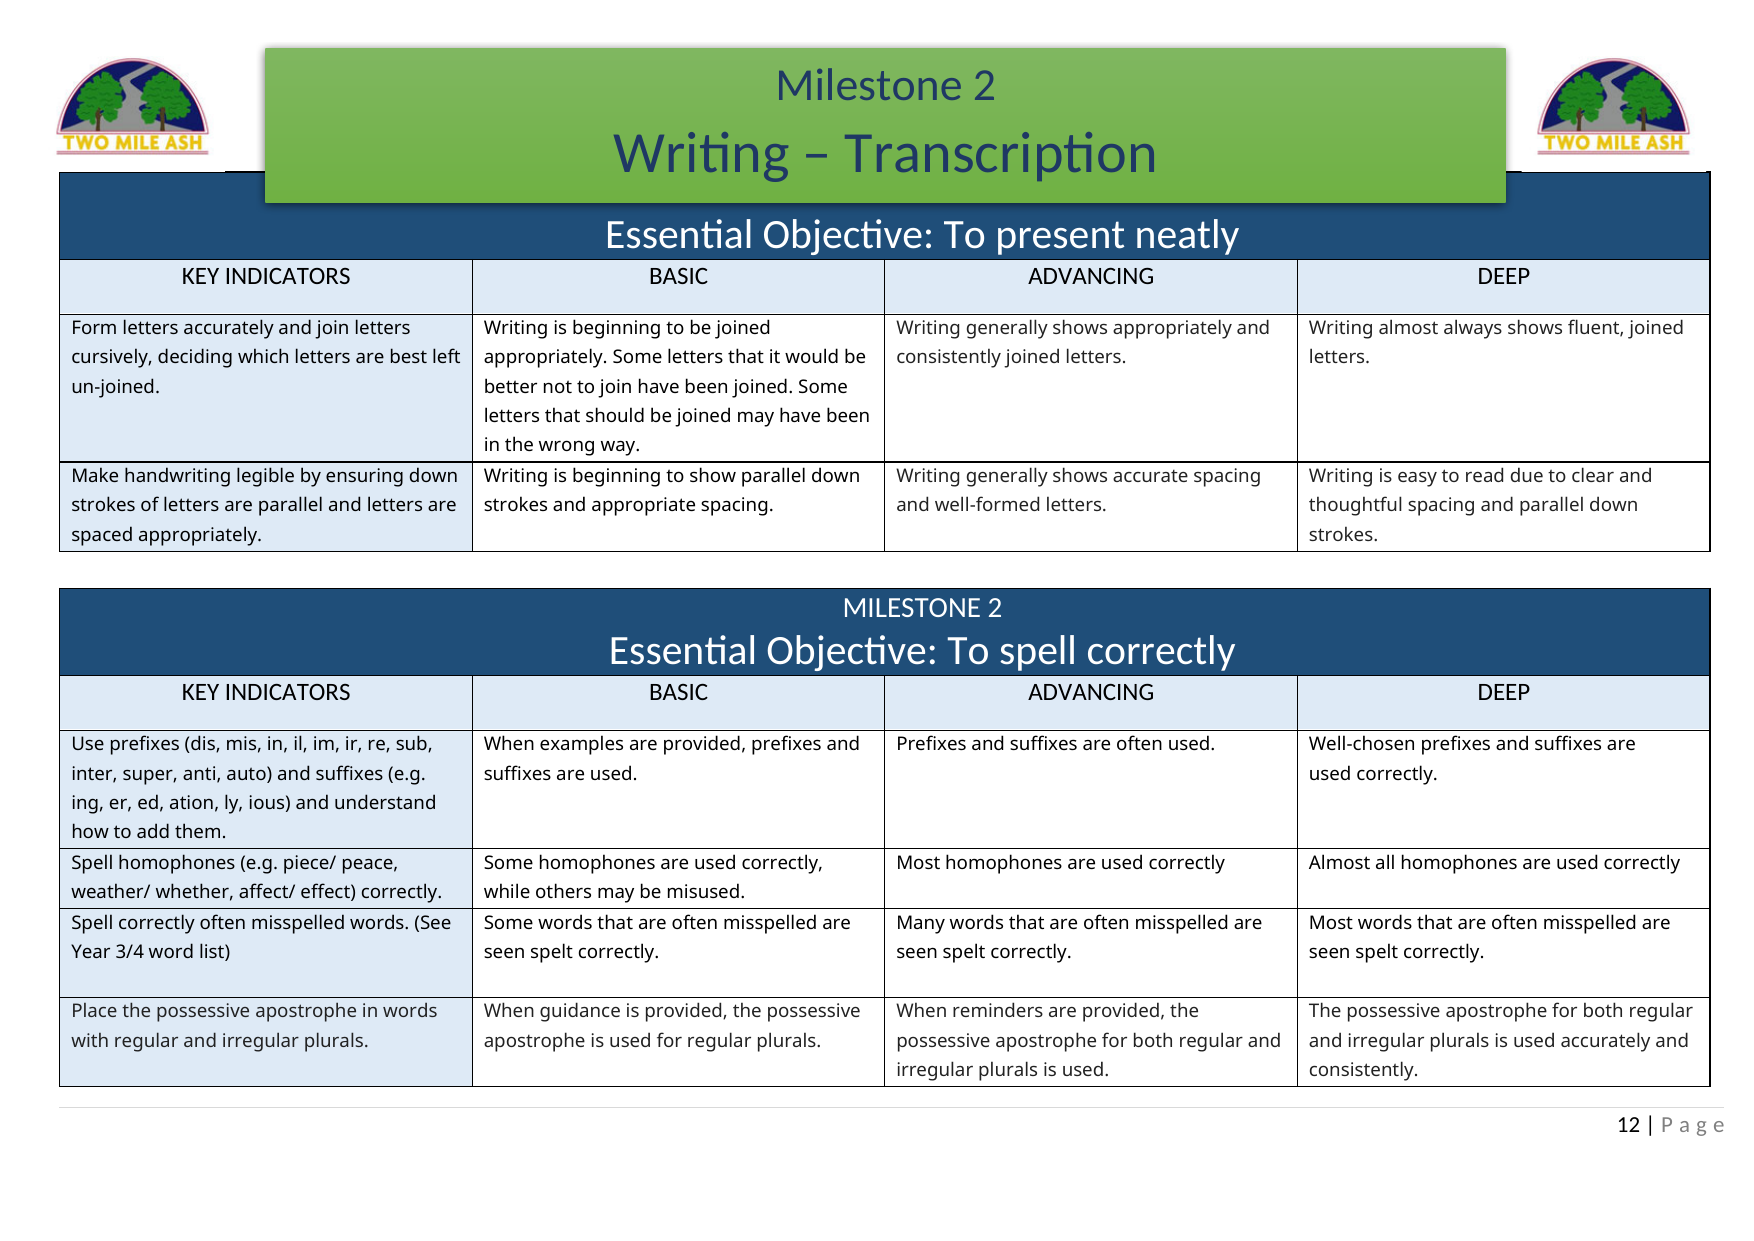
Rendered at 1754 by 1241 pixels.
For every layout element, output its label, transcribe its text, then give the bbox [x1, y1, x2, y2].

table_cell Spell homophones (e.g. piece/ peace, weather/ whether, affect/ effect) correctly. [60, 849, 472, 908]
table_cell Writing is beginning to show parallel down strokes and appropriate spacing. [473, 463, 884, 551]
table_cell ADVANCING [885, 676, 1297, 729]
table_cell BASIC [473, 676, 884, 729]
table_cell KEY INDICATORS [60, 260, 472, 313]
table_cell Most homophones are used correctly [885, 849, 1297, 908]
table_header MILESTONE 2 Essential Objective: To present neatly [60, 173, 1709, 259]
table_cell Writing almost always shows fluent, joined letters. [1298, 315, 1709, 461]
picture [1521, 48, 1707, 172]
table_cell KEY INDICATORS [60, 676, 472, 729]
table_cell Make handwriting legible by ensuring down strokes of letters are parallel and letters are spaced appropriately. [60, 463, 472, 551]
table_cell Writing is beginning to be joined appropriately. Some letters that it would be better not to join have been joined. Some letters that should be joined may have been in the wrong way. [473, 315, 884, 461]
table_cell Place the possessive apostrophe in words with regular and irregular plurals. [60, 998, 472, 1086]
table_cell BASIC [473, 260, 884, 313]
table_cell Writing generally shows appropriately and consistently joined letters. [885, 315, 1297, 461]
picture [40, 48, 225, 172]
table_cell When examples are provided, prefixes and suffixes are used. [473, 731, 884, 848]
table_cell Spell correctly often misspelled words. (See Year 3/4 word list) [60, 909, 472, 997]
table_cell DEEP [1298, 676, 1709, 729]
table_cell Writing is easy to read due to clear and thoughtful spacing and parallel down strokes. [1298, 463, 1709, 551]
table_cell Use prefixes (dis, mis, in, il, im, ir, re, sub, inter, super, anti, auto) and suffixes (e.g. ing, er, ed, ation, ly, ious) and understand how to add them. [60, 731, 472, 848]
table_cell Writing generally shows accurate spacing and well-formed letters. [885, 463, 1297, 551]
table_header MILESTONE 2 Essential Objective: To spell correctly [60, 589, 1709, 675]
table_cell The possessive apostrophe for both regular and irregular plurals is used accurately and consistently. [1298, 998, 1709, 1086]
table_cell Almost all homophones are used correctly [1298, 849, 1709, 908]
table_cell Form letters accurately and join letters cursively, deciding which letters are best left un-joined. [60, 315, 472, 461]
table_cell Some homophones are used correctly, while others may be misused. [473, 849, 884, 908]
table_cell DEEP [1298, 260, 1709, 313]
table_cell ADVANCING [885, 260, 1297, 313]
table_cell Well-chosen prefixes and suffixes are used correctly. [1298, 731, 1709, 848]
table_cell Most words that are often misspelled are seen spelt correctly. [1298, 909, 1709, 997]
table_cell When reminders are provided, the possessive apostrophe for both regular and irregular plurals is used. [885, 998, 1297, 1086]
table_cell Many words that are often misspelled are seen spelt correctly. [885, 909, 1297, 997]
table_cell Prefixes and suffixes are often used. [885, 731, 1297, 848]
table_cell Some words that are often misspelled are seen spelt correctly. [473, 909, 884, 997]
table_cell When guidance is provided, the possessive apostrophe is used for regular plurals. [473, 998, 884, 1086]
